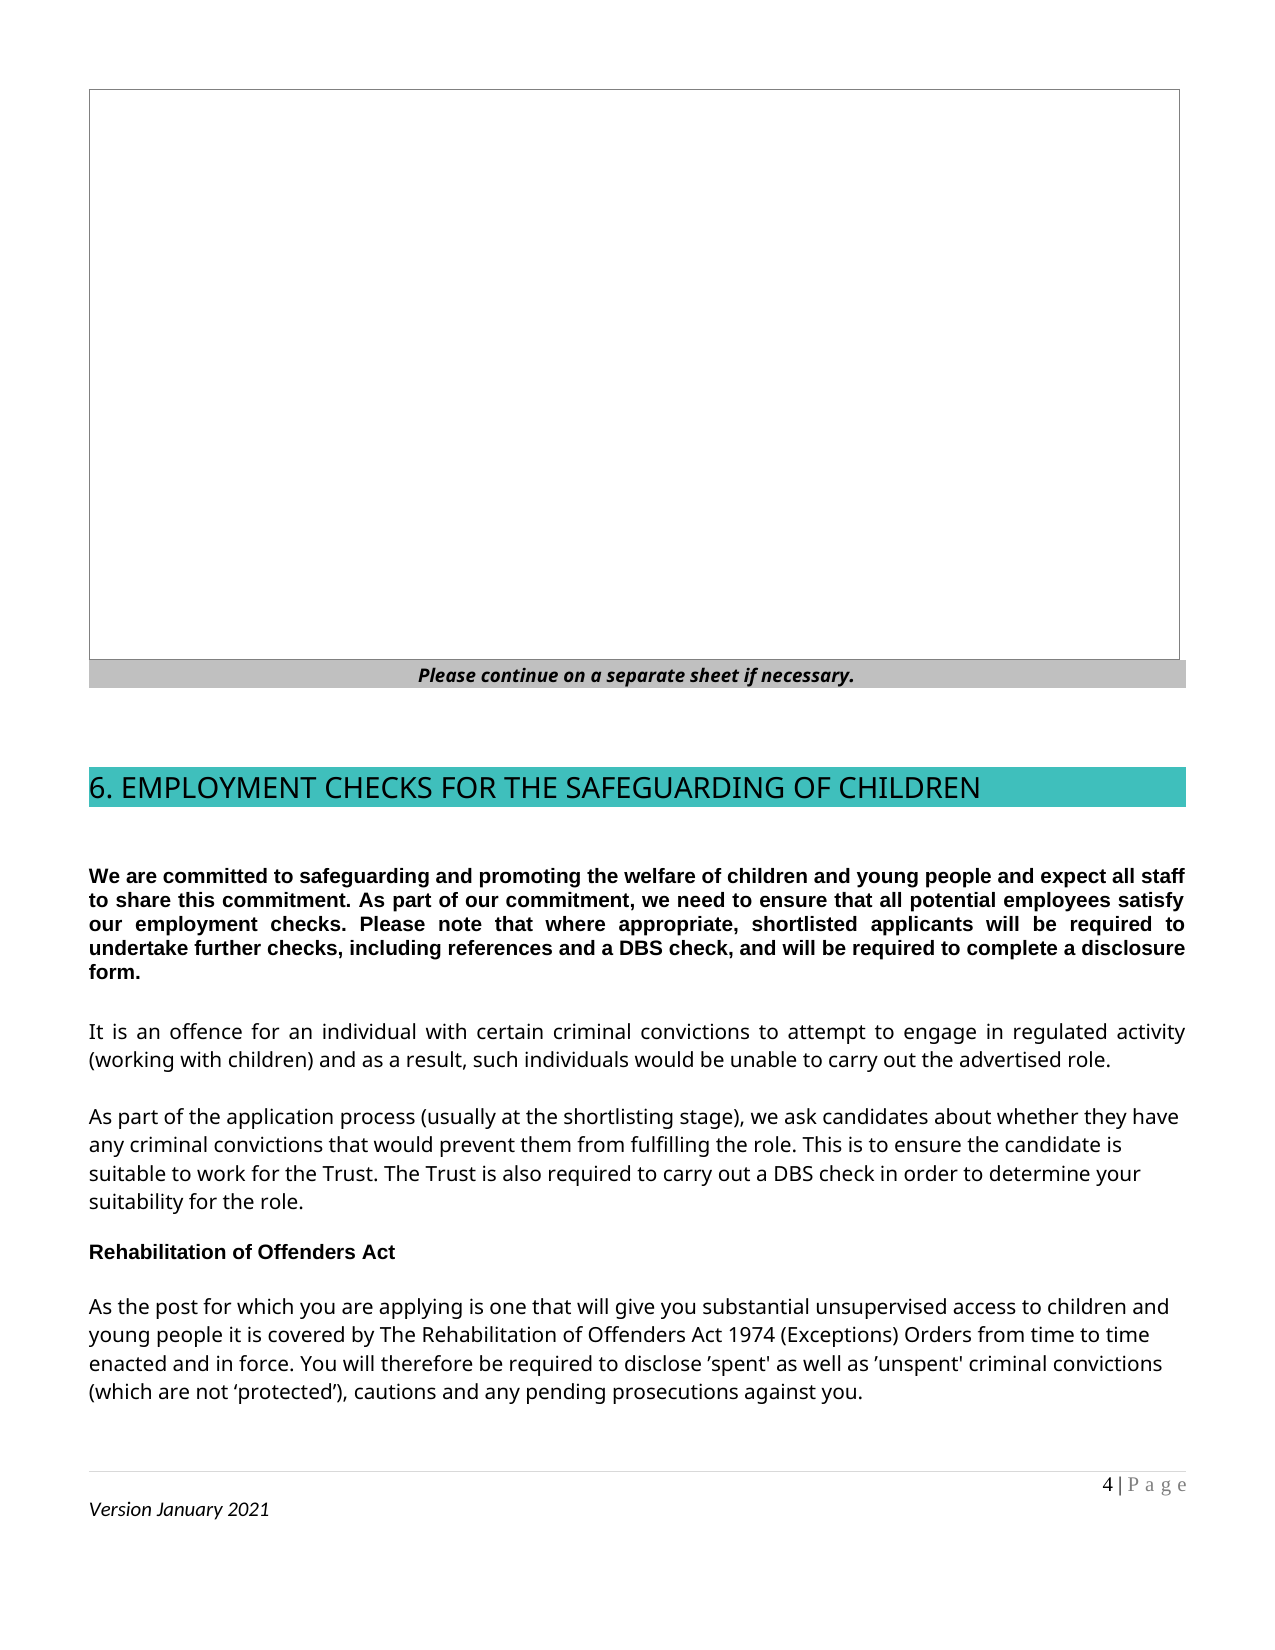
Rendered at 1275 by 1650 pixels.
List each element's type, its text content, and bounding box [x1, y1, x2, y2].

text Please continue on a separate sheet if necessary. [89, 660, 1186, 688]
text 6. EMPLOYMENT CHECKS FOR THE SAFEGUARDING OF CHILDREN [89, 767, 1186, 807]
text As the post for which you are applying is one that will give you substantial unsupervised access to children and young people it is covered by The Rehabilitation of Offenders Act 1974 (Exceptions) Orders from time to time enacted and in force. You will therefore be required to disclose ’spent' as well as ’unspent' criminal convictions (which are not ‘protected’), cautions and any pending prosecutions against you. [89, 1292, 1186, 1406]
table_header [90, 90, 1179, 659]
text As part of the application process (usually at the shortlisting stage), we ask candidates about whether they have any criminal convictions that would prevent them from fulfilling the role. This is to ensure the candidate is suitable to work for the Trust. The Trust is also required to carry out a DBS check in order to determine your suitability for the role. [89, 1102, 1186, 1216]
text Rehabilitation of Offenders Act [89, 1240, 1186, 1264]
text It is an offence for an individual with certain criminal convictions to attempt to engage in regulated activity (working with children) and as a result, such individuals would be unable to carry out the advertised role. [89, 1017, 1186, 1074]
text We are committed to safeguarding and promoting the welfare of children and young people and expect all staff to share this commitment. As part of our commitment, we need to ensure that all potential employees satisfy our employment checks. Please note that where appropriate, shortlisted applicants will be required to undertake further checks, including references and a DBS check, and will be required to complete a disclosure form. [89, 864, 1186, 984]
